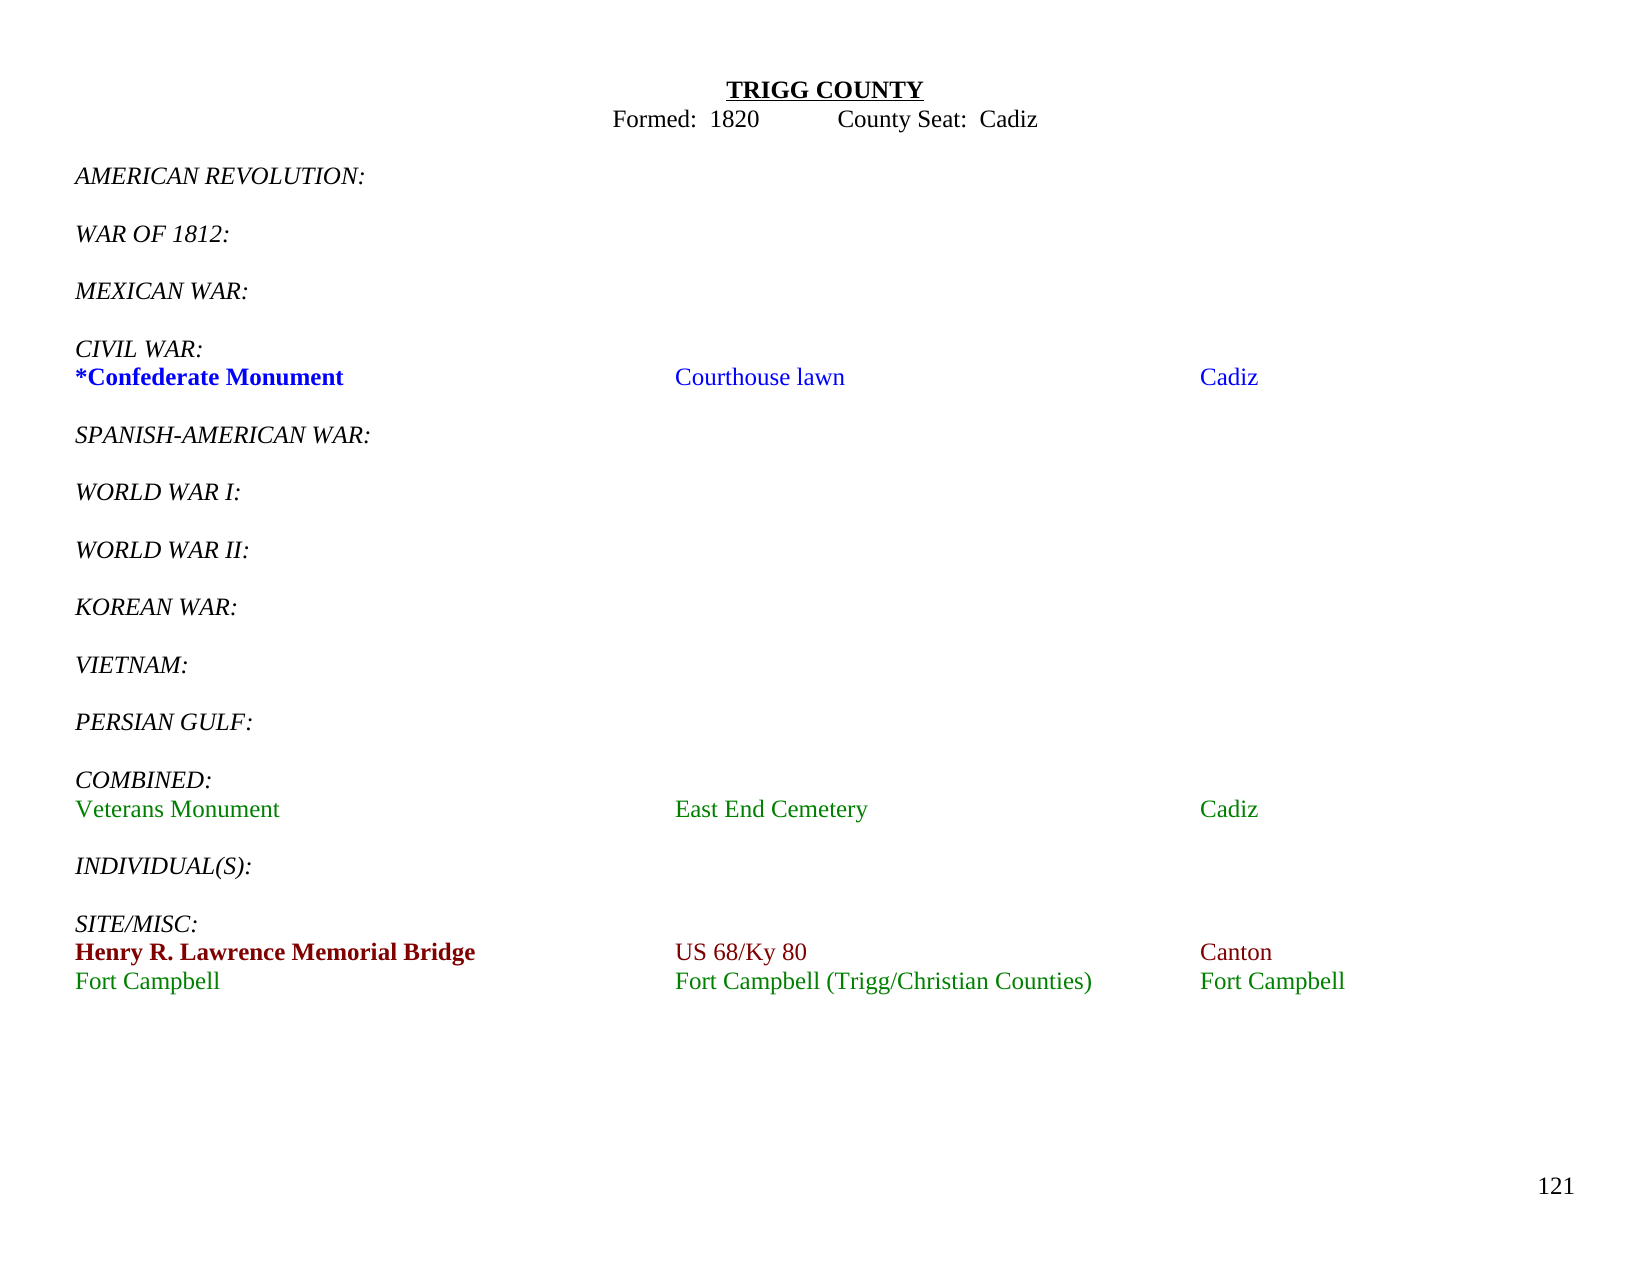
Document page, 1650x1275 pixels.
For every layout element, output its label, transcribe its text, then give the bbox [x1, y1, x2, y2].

text : [75, 650, 1575, 679]
text SPANISH-AMERICAN WAR: [75, 420, 1575, 449]
text WAR OF 1812: [75, 219, 1575, 247]
text : [75, 707, 1575, 736]
text INDIVIDUAL(S): [75, 851, 1575, 909]
text Formed: 1820 County Seat: [75, 104, 1575, 132]
text * Courthouse lawn [75, 362, 1575, 391]
text WORLD WAR II: [75, 535, 1575, 564]
text MEXICAN WAR: [75, 276, 1575, 305]
text WORLD WAR I: [75, 477, 1575, 506]
text AMERICAN REVOLUTION: [75, 161, 1575, 190]
text SITE/MISC: 68/Ky 80 [75, 909, 1575, 966]
text KOREAN WAR: [75, 592, 1575, 621]
text COMBINED: [75, 765, 1575, 794]
text (Trigg/Christian Counties) [75, 966, 1575, 995]
text CIVIL WAR: [75, 334, 1575, 362]
